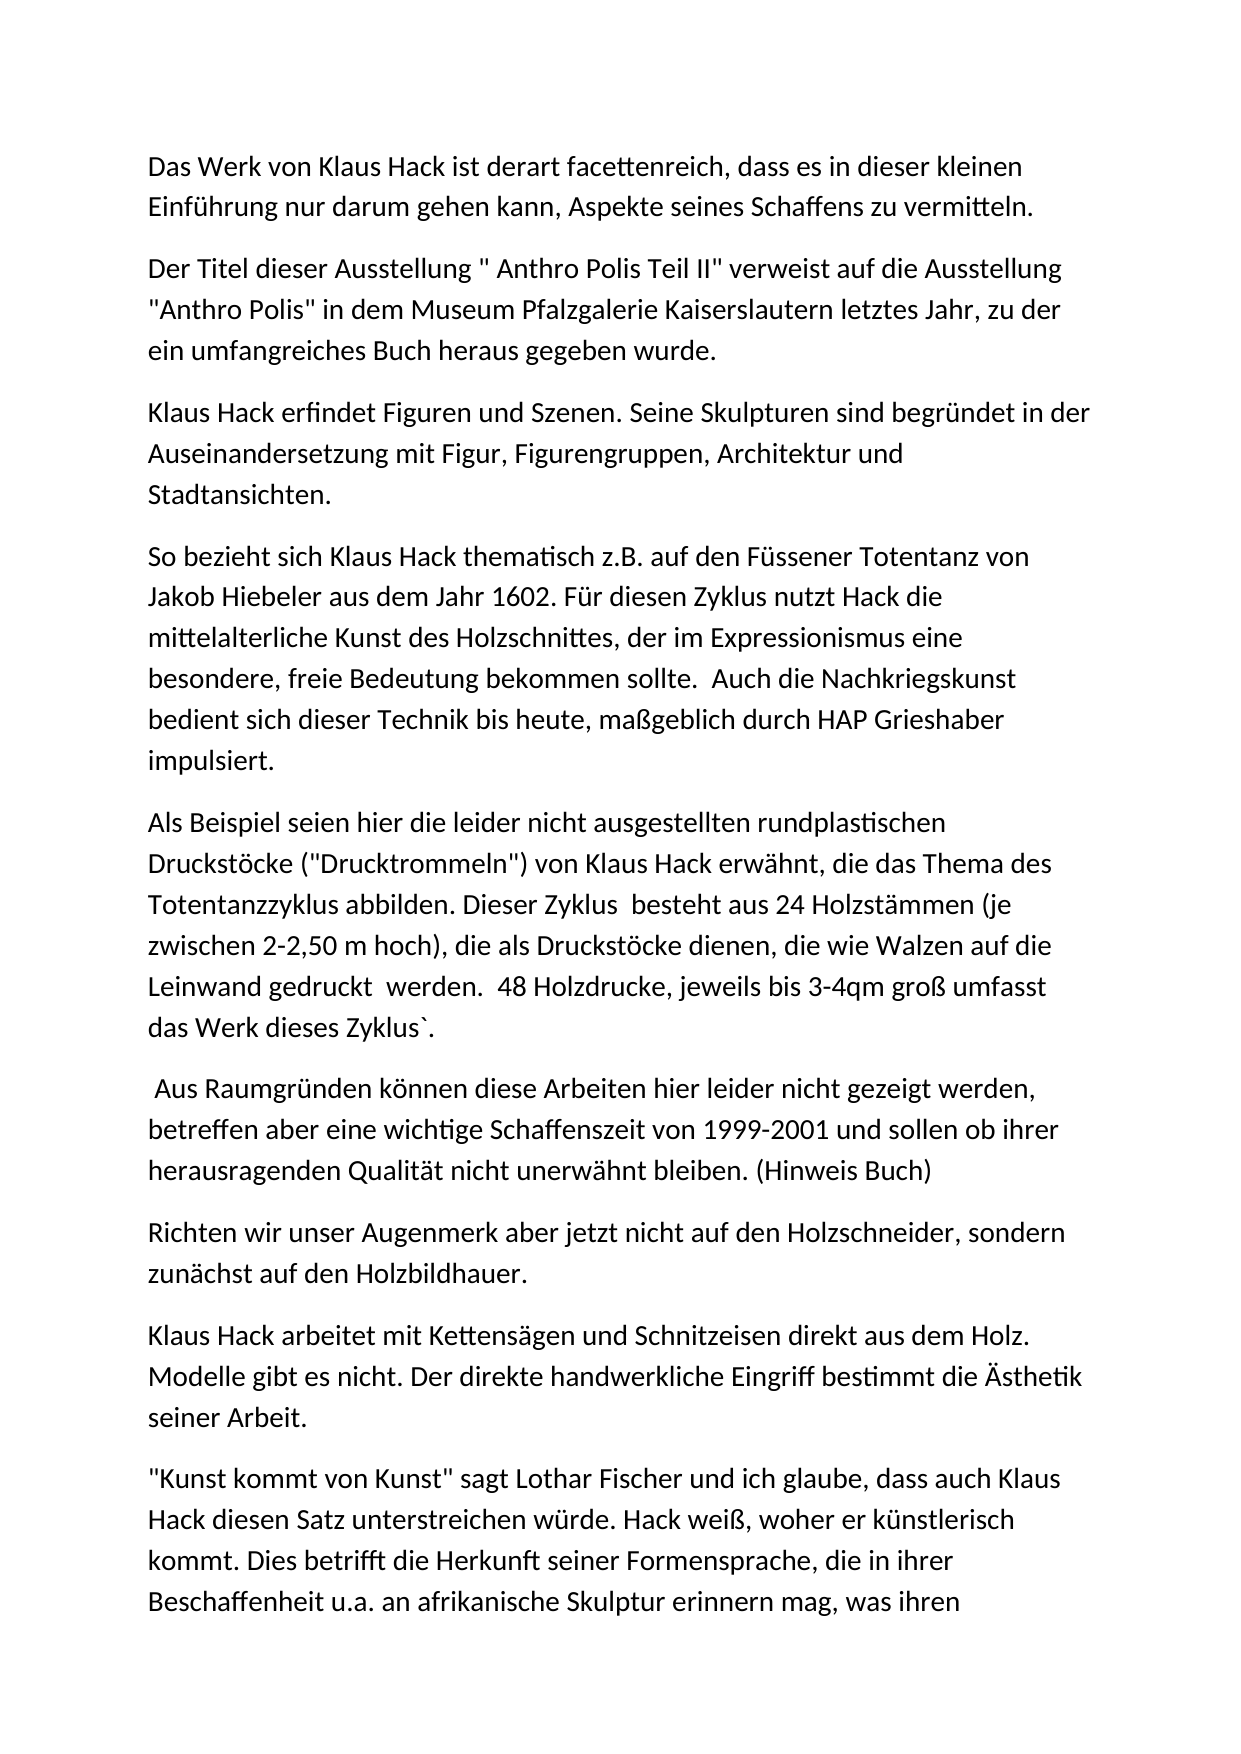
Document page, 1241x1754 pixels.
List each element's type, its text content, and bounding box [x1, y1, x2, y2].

text Als Beispiel seien hier die leider nicht ausgestellten rundplastischen Druckstöcke ("Drucktrommeln") von Klaus Hack erwähnt, die das Thema des Totentanzzyklus abbilden. Dieser Zyklus besteht aus 24 Holzstämmen (je zwischen 2-2,50 m hoch), die als Druckstöcke dienen, die wie Walzen auf die Leinwand gedruckt werden. 48 Holzdrucke, jeweils bis 3-4qm groß umfasst das Werk dieses Zyklus`. [148, 804, 1093, 1044]
text Klaus Hack arbeitet mit Kettensägen und Schnitzeisen direkt aus dem Holz. Modelle gibt es nicht. Der direkte handwerkliche Eingriff bestimmt die Ästhetik seiner Arbeit. [148, 1317, 1093, 1434]
text Aus Raumgründen können diese Arbeiten hier leider nicht gezeigt werden, betreffen aber eine wichtige Schaffenszeit von 1999-2001 und sollen ob ihrer herausragenden Qualität nicht unerwähnt bleiben. (Hinweis Buch) [148, 1071, 1093, 1188]
text Klaus Hack erfindet Figuren und Szenen. Seine Skulpturen sind begründet in der Auseinandersetzung mit Figur, Figurengruppen, Architektur und Stadtansichten. [148, 394, 1093, 511]
text Das Werk von Klaus Hack ist derart facettenreich, dass es in dieser kleinen Einführung nur darum gehen kann, Aspekte seines Schaffens zu vermitteln. [148, 148, 1093, 224]
text Richten wir unser Augenmerk aber jetzt nicht auf den Holzschneider, sondern zunächst auf den Holzbildhauer. [148, 1214, 1093, 1291]
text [148, 1461, 1093, 1619]
text So bezieht sich Klaus Hack thematisch z.B. auf den Füssener Totentanz von Jakob Hiebeler aus dem Jahr 1602. Für diesen Zyklus nutzt Hack die mittelalterliche Kunst des Holzschnittes, der im Expressionismus eine besondere, freie Bedeutung bekommen sollte. Auch die Nachkriegskunst bedient sich dieser Technik bis heute, maßgeblich durch HAP Grieshaber impulsiert. [148, 538, 1093, 778]
text Der Titel dieser Ausstellung " Anthro Polis Teil II" verweist auf die Ausstellung "Anthro Polis" in dem Museum Pfalzgalerie Kaiserslautern letztes Jahr, zu der ein umfangreiches Buch heraus gegeben wurde. [148, 250, 1093, 368]
